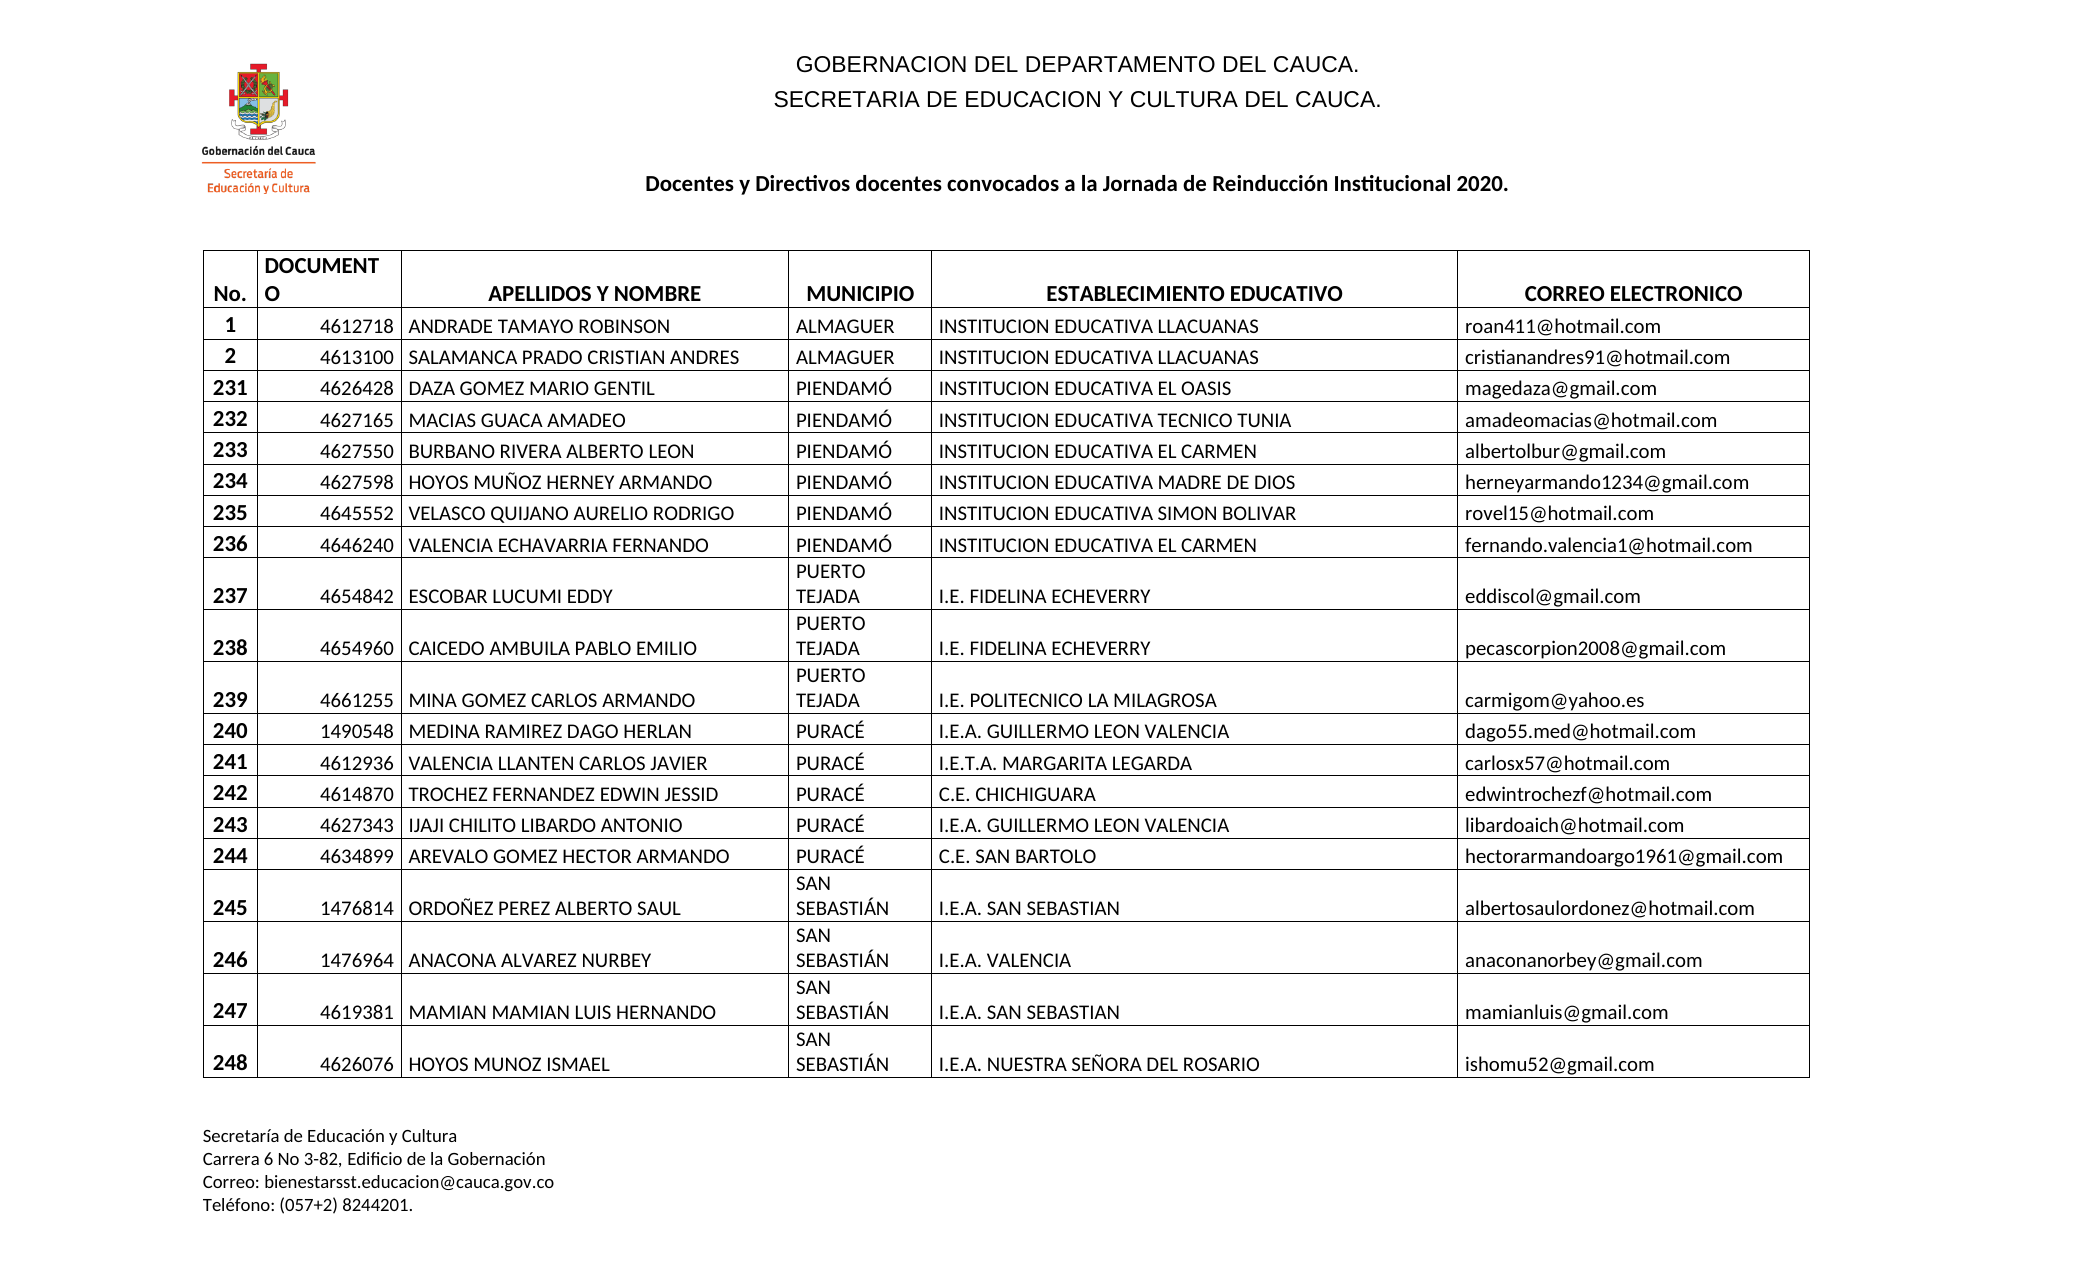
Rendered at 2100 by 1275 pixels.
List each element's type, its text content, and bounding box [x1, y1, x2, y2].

table_cell 234 [204, 465, 257, 495]
table_cell 237 [204, 558, 257, 609]
table_cell ALMAGUER [789, 340, 931, 370]
table_cell 4645552 [258, 496, 401, 526]
table_cell 4612718 [258, 308, 401, 338]
table_cell VALENCIA LLANTEN CARLOS JAVIER [402, 745, 788, 775]
table_cell SALAMANCA PRADO CRISTIAN ANDRES [402, 340, 788, 370]
table_cell HOYOS MUNOZ ISMAEL [402, 1026, 788, 1077]
table_cell PURACÉ [789, 776, 931, 807]
table_cell hectorarmandoargo1961@gmail.com [1458, 839, 1809, 869]
table_cell pecascorpion2008@gmail.com [1458, 610, 1809, 661]
table_cell I.E.A. NUESTRA SEÑORA DEL ROSARIO [932, 1026, 1457, 1077]
table_cell I.E.A. SAN SEBASTIAN [932, 974, 1457, 1025]
table_cell 4613100 [258, 340, 401, 370]
table_cell ESCOBAR LUCUMI EDDY [402, 558, 788, 609]
table_cell VELASCO QUIJANO AURELIO RODRIGO [402, 496, 788, 526]
table_cell MACIAS GUACA AMADEO [402, 402, 788, 432]
table_cell PUERTO TEJADA [789, 662, 931, 713]
table_cell ANACONA ALVAREZ NURBEY [402, 922, 788, 973]
table_cell I.E. FIDELINA ECHEVERRY [932, 558, 1457, 609]
table_cell ishomu52@gmail.com [1458, 1026, 1809, 1077]
table_cell INSTITUCION EDUCATIVA EL OASIS [932, 371, 1457, 401]
table_cell C.E. SAN BARTOLO [932, 839, 1457, 869]
table_cell PIENDAMÓ [789, 402, 931, 432]
table_cell 245 [204, 870, 257, 921]
table_cell herneyarmando1234@gmail.com [1458, 465, 1809, 495]
table_cell albertosaulordonez@hotmail.com [1458, 870, 1809, 921]
table_header MUNICIPIO [789, 251, 931, 307]
table_cell mamianluis@gmail.com [1458, 974, 1809, 1025]
picture [138, 63, 379, 194]
table_cell MEDINA RAMIREZ DAGO HERLAN [402, 714, 788, 744]
table_cell magedaza@gmail.com [1458, 371, 1809, 401]
table_cell ORDOÑEZ PEREZ ALBERTO SAUL [402, 870, 788, 921]
table_cell 4634899 [258, 839, 401, 869]
table_cell 241 [204, 745, 257, 775]
table_cell PIENDAMÓ [789, 371, 931, 401]
table_cell 238 [204, 610, 257, 661]
table_cell anaconanorbey@gmail.com [1458, 922, 1809, 973]
table_cell 1 [204, 308, 257, 338]
table_cell 4661255 [258, 662, 401, 713]
table_cell edwintrochezf@hotmail.com [1458, 776, 1809, 807]
table_cell SAN SEBASTIÁN [789, 870, 931, 921]
table_header APELLIDOS Y NOMBRE [402, 251, 788, 307]
table_cell I.E.A. SAN SEBASTIAN [932, 870, 1457, 921]
table_cell DAZA GOMEZ MARIO GENTIL [402, 371, 788, 401]
table_cell MINA GOMEZ CARLOS ARMANDO [402, 662, 788, 713]
table_cell TROCHEZ FERNANDEZ EDWIN JESSID [402, 776, 788, 807]
table_cell MAMIAN MAMIAN LUIS HERNANDO [402, 974, 788, 1025]
table_cell 248 [204, 1026, 257, 1077]
table_cell CAICEDO AMBUILA PABLO EMILIO [402, 610, 788, 661]
table_cell libardoaich@hotmail.com [1458, 808, 1809, 838]
table_cell HOYOS MUÑOZ HERNEY ARMANDO [402, 465, 788, 495]
table_cell VALENCIA ECHAVARRIA FERNANDO [402, 527, 788, 557]
table_cell 4627343 [258, 808, 401, 838]
table_header DOCUMENTO [258, 251, 401, 307]
table_cell PURACÉ [789, 808, 931, 838]
table_cell 1490548 [258, 714, 401, 744]
table_header No. [204, 251, 257, 307]
table_cell 4626428 [258, 371, 401, 401]
table_cell 240 [204, 714, 257, 744]
table_cell IJAJI CHILITO LIBARDO ANTONIO [402, 808, 788, 838]
table_cell PIENDAMÓ [789, 433, 931, 463]
table_cell INSTITUCION EDUCATIVA SIMON BOLIVAR [932, 496, 1457, 526]
table_cell PIENDAMÓ [789, 465, 931, 495]
table_cell PIENDAMÓ [789, 527, 931, 557]
table_cell 231 [204, 371, 257, 401]
table_cell 4646240 [258, 527, 401, 557]
table_header ESTABLECIMIENTO EDUCATIVO [932, 251, 1457, 307]
table_cell PUERTO TEJADA [789, 558, 931, 609]
table_cell 4627165 [258, 402, 401, 432]
table_cell INSTITUCION EDUCATIVA EL CARMEN [932, 527, 1457, 557]
table_cell 236 [204, 527, 257, 557]
table_cell I.E.A. GUILLERMO LEON VALENCIA [932, 808, 1457, 838]
table_cell carmigom@yahoo.es [1458, 662, 1809, 713]
table_cell albertolbur@gmail.com [1458, 433, 1809, 463]
table_cell PURACÉ [789, 714, 931, 744]
table_cell 4614870 [258, 776, 401, 807]
table_cell C.E. CHICHIGUARA [932, 776, 1457, 807]
table_cell 242 [204, 776, 257, 807]
table_cell 233 [204, 433, 257, 463]
table_cell 4626076 [258, 1026, 401, 1077]
table_cell PIENDAMÓ [789, 496, 931, 526]
table_cell amadeomacias@hotmail.com [1458, 402, 1809, 432]
table_cell 243 [204, 808, 257, 838]
table_cell SAN SEBASTIÁN [789, 1026, 931, 1077]
table_cell ALMAGUER [789, 308, 931, 338]
table_cell 239 [204, 662, 257, 713]
table_cell I.E. FIDELINA ECHEVERRY [932, 610, 1457, 661]
table_cell INSTITUCION EDUCATIVA TECNICO TUNIA [932, 402, 1457, 432]
table_cell 244 [204, 839, 257, 869]
table_cell 4627598 [258, 465, 401, 495]
table_cell I.E.T.A. MARGARITA LEGARDA [932, 745, 1457, 775]
table_cell PUERTO TEJADA [789, 610, 931, 661]
table_cell 1476814 [258, 870, 401, 921]
table_cell 4654960 [258, 610, 401, 661]
table_cell 4619381 [258, 974, 401, 1025]
table_cell rovel15@hotmail.com [1458, 496, 1809, 526]
table_cell INSTITUCION EDUCATIVA EL CARMEN [932, 433, 1457, 463]
table_cell 4627550 [258, 433, 401, 463]
table_cell eddiscol@gmail.com [1458, 558, 1809, 609]
table_cell 247 [204, 974, 257, 1025]
table_cell INSTITUCION EDUCATIVA LLACUANAS [932, 340, 1457, 370]
table_cell 1476964 [258, 922, 401, 973]
table_cell I.E.A. VALENCIA [932, 922, 1457, 973]
table_cell INSTITUCION EDUCATIVA LLACUANAS [932, 308, 1457, 338]
table_cell 2 [204, 340, 257, 370]
table_cell SAN SEBASTIÁN [789, 974, 931, 1025]
table_cell roan411@hotmail.com [1458, 308, 1809, 338]
table_cell 4654842 [258, 558, 401, 609]
table_cell PURACÉ [789, 839, 931, 869]
table_cell INSTITUCION EDUCATIVA MADRE DE DIOS [932, 465, 1457, 495]
table_cell 246 [204, 922, 257, 973]
table_cell fernando.valencia1@hotmail.com [1458, 527, 1809, 557]
table_cell ANDRADE TAMAYO ROBINSON [402, 308, 788, 338]
table_cell I.E. POLITECNICO LA MILAGROSA [932, 662, 1457, 713]
table_cell carlosx57@hotmail.com [1458, 745, 1809, 775]
table_cell 235 [204, 496, 257, 526]
table_cell SAN SEBASTIÁN [789, 922, 931, 973]
table_cell 4612936 [258, 745, 401, 775]
table_header CORREO ELECTRONICO [1458, 251, 1809, 307]
table_cell dago55.med@hotmail.com [1458, 714, 1809, 744]
table_cell I.E.A. GUILLERMO LEON VALENCIA [932, 714, 1457, 744]
table_cell PURACÉ [789, 745, 931, 775]
table_cell 232 [204, 402, 257, 432]
table_cell AREVALO GOMEZ HECTOR ARMANDO [402, 839, 788, 869]
table_cell BURBANO RIVERA ALBERTO LEON [402, 433, 788, 463]
table_cell cristianandres91@hotmail.com [1458, 340, 1809, 370]
